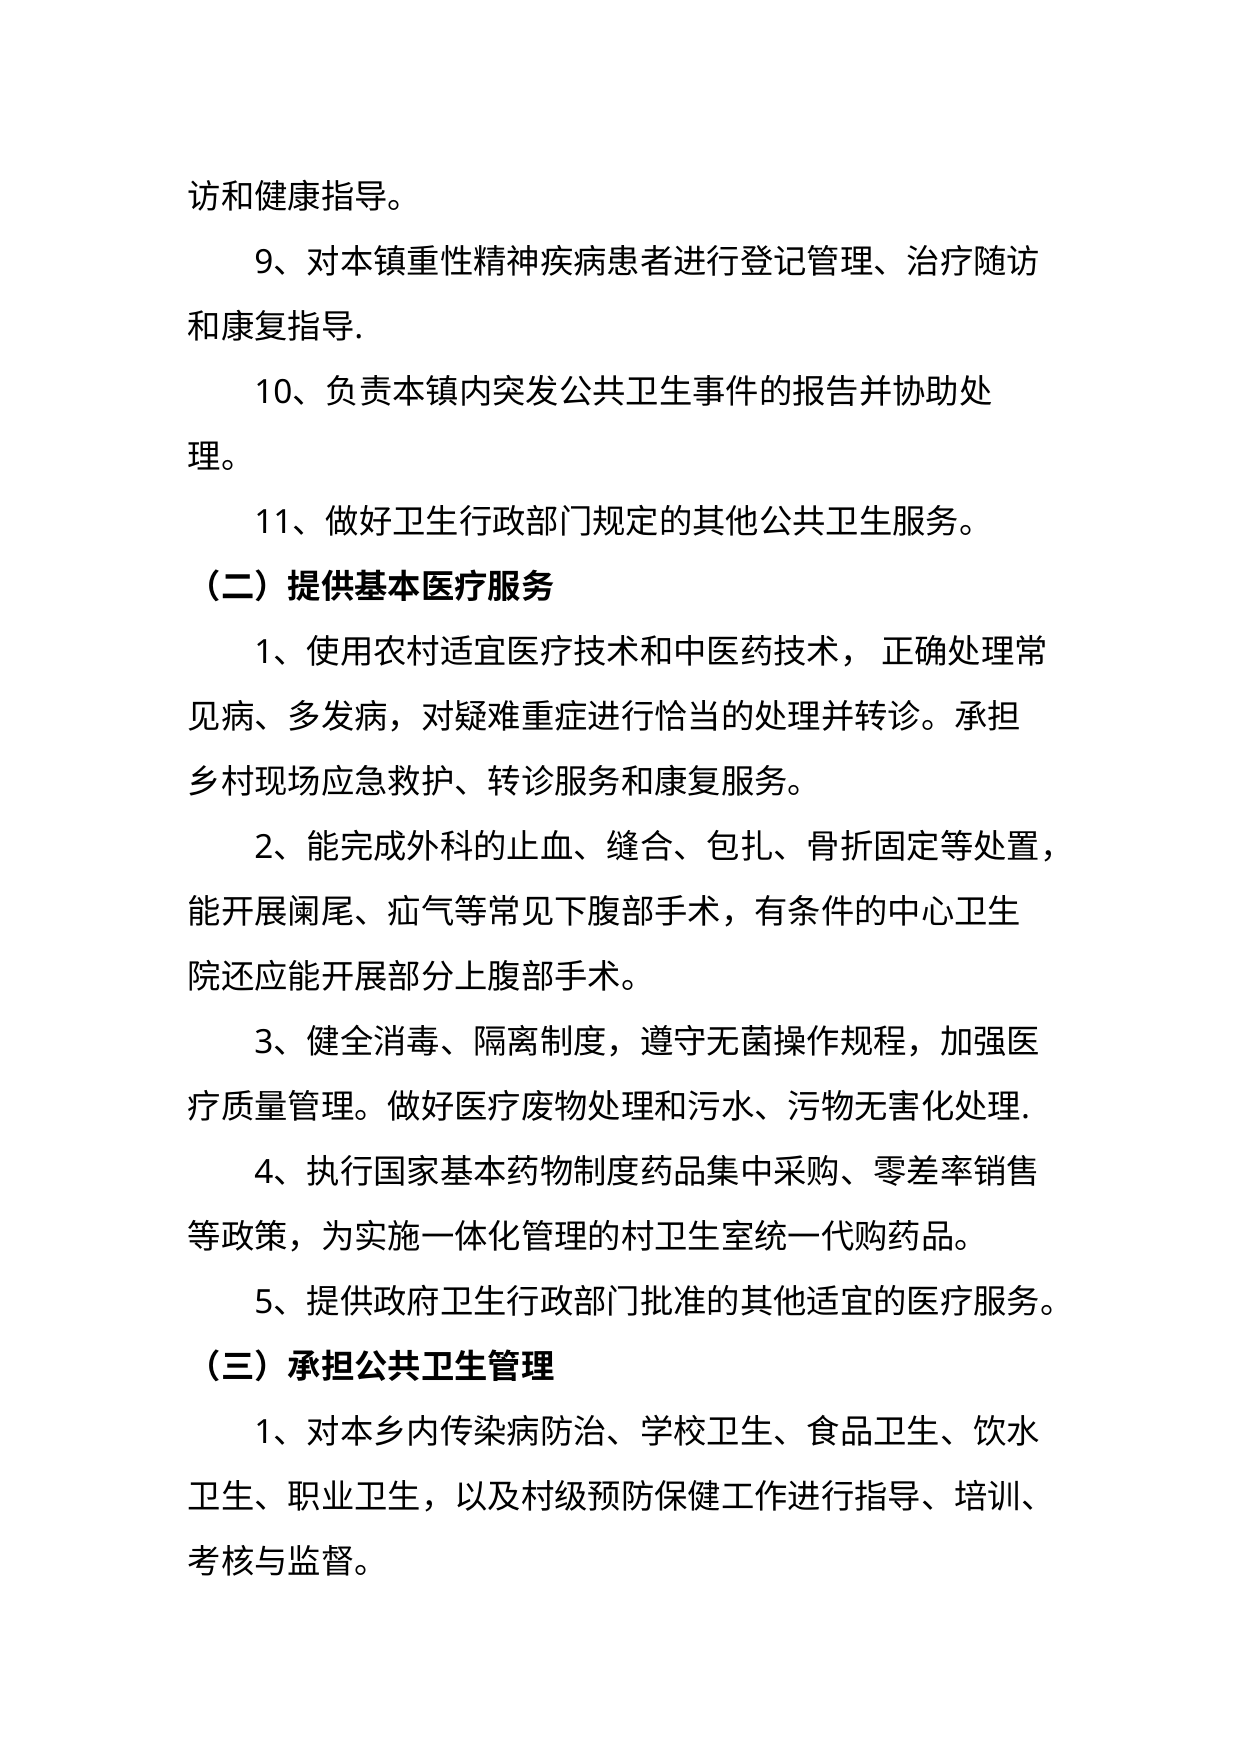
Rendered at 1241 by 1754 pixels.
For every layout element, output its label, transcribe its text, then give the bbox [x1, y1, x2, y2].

text 1、使用农村适宜医疗技术和中医药技术， 正确处理常见病、多发病，对疑难重症进行恰当的处理并转诊。承担乡村现场应急救护、转诊服务和康复服务。 [187, 617, 1053, 812]
text 4、执行国家基本药物制度药品集中采购、零差率销售等政策，为实施一体化管理的村卫生室统一代购药品。 [187, 1137, 1053, 1267]
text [187, 162, 1053, 227]
text 5、提供政府卫生行政部门批准的其他适宜的医疗服务。 [187, 1267, 1053, 1332]
text 1、对本乡内传染病防治、学校卫生、食品卫生、饮水卫生、职业卫生，以及村级预防保健工作进行指导、培训、考核与监督。 [187, 1397, 1053, 1592]
text 9、对本镇重性精神疾病患者进行登记管理、治疗随访和康复指导. [187, 227, 1053, 357]
text 10、负责本镇内突发公共卫生事件的报告并协助处理。 [187, 357, 1053, 487]
text （三）承担公共卫生管理 [187, 1332, 1053, 1397]
text （二）提供基本医疗服务 [187, 552, 1053, 617]
text 11、做好卫生行政部门规定的其他公共卫生服务。 [187, 487, 1053, 552]
text 3、健全消毒、隔离制度，遵守无菌操作规程，加强医疗质量管理。做好医疗废物处理和污水、污物无害化处理. [187, 1007, 1053, 1137]
text 2、能完成外科的止血、缝合、包扎、骨折固定等处置，能开展阑尾、疝气等常见下腹部手术，有条件的中心卫生院还应能开展部分上腹部手术。 [187, 812, 1053, 1007]
